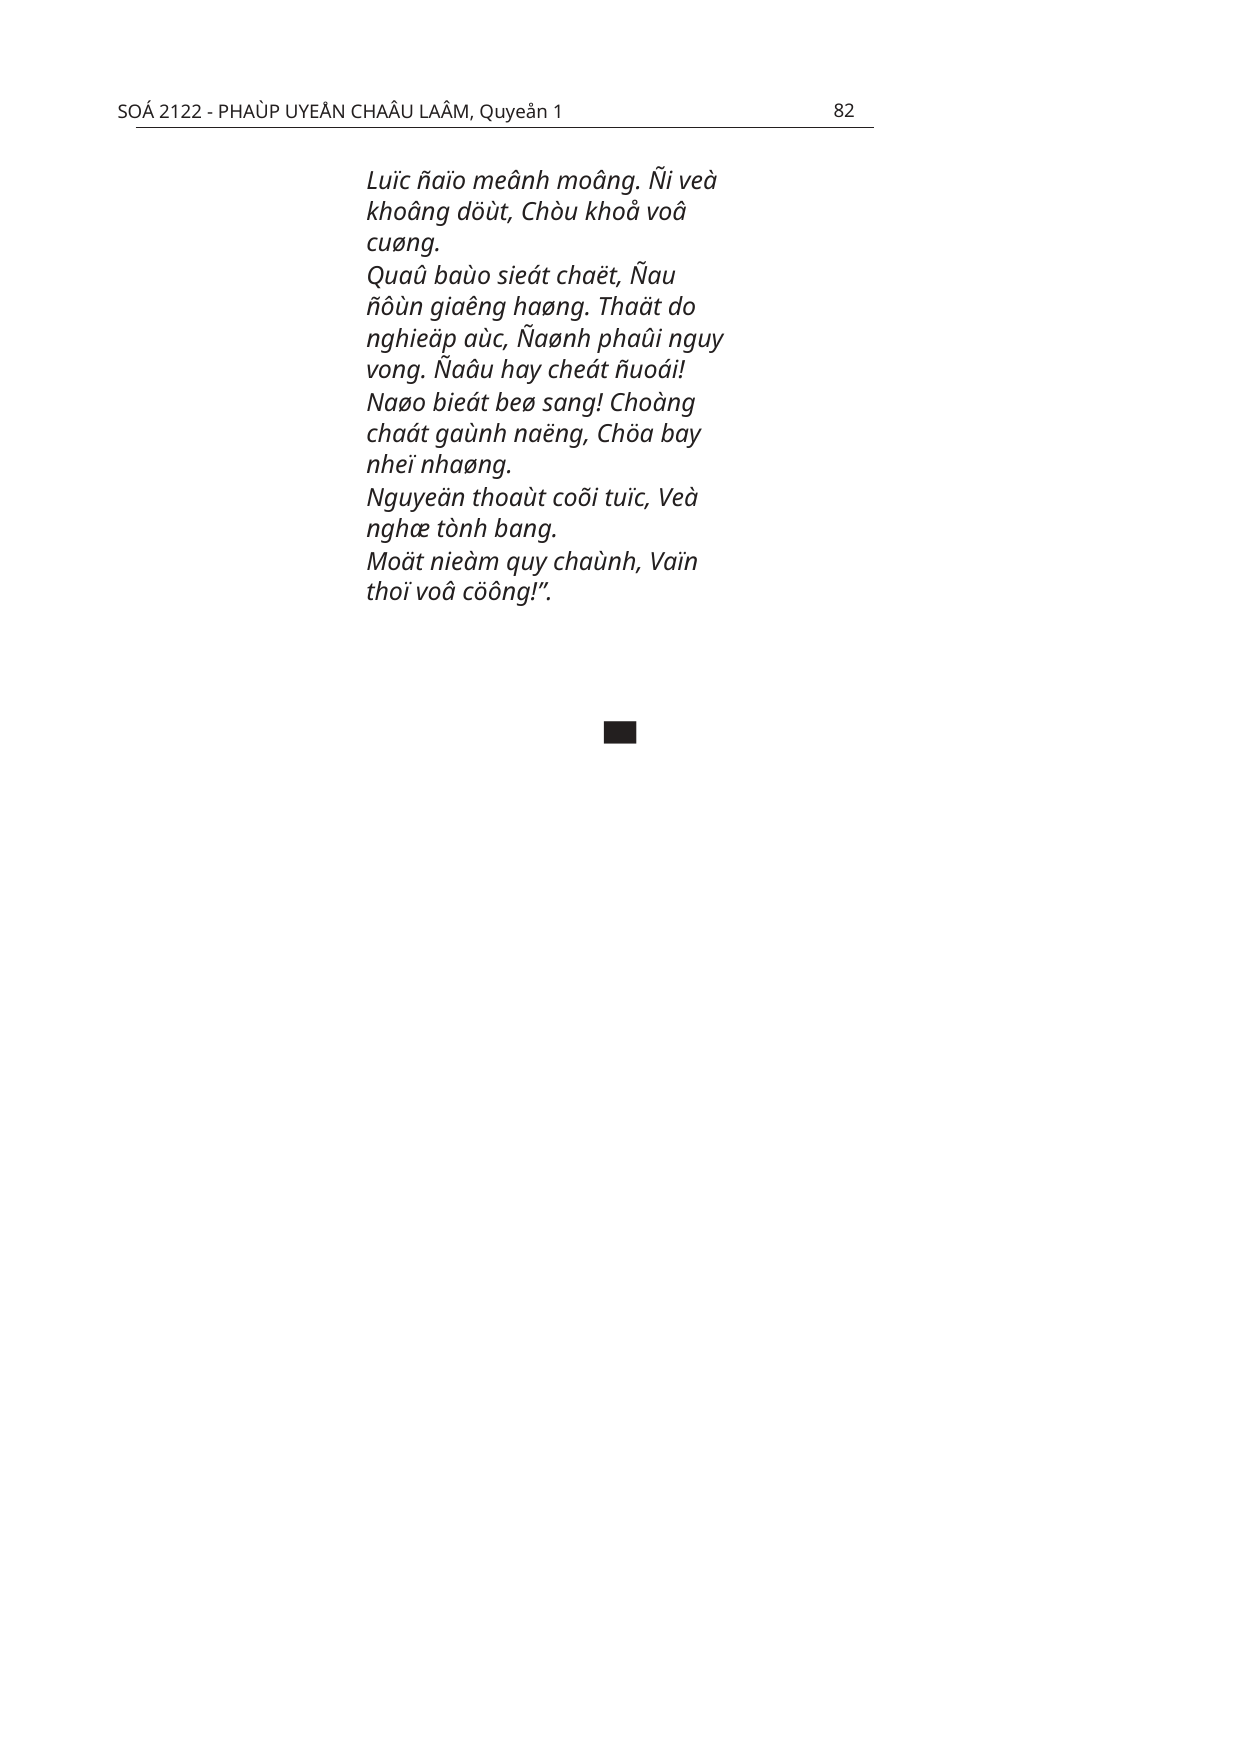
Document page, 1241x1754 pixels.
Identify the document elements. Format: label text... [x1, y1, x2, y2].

text Luïc ñaïo meânh moâng. Ñi veà khoâng döùt, Chòu khoå voâ cuøng. [366, 164, 758, 259]
text Quaû baùo sieát chaët, Ñau ñôùn giaêng haøng. Thaät do nghieäp aùc, Ñaønh phaûi nguy vong. Ñaâu hay cheát ñuoái! [366, 259, 739, 386]
text SOÁ 2122 - PHAÙP UYEÅN CHAÂU LAÂM, Quyeån 1 82 [117, 97, 1065, 124]
text Moät nieàm quy chaùnh, Vaïn thoï voâ cöông!”. [366, 545, 702, 608]
text Naøo bieát beø sang! Choàng chaát gaùnh naëng, Chöa bay nheï nhaøng. [366, 386, 732, 481]
text ■ [174, 709, 1065, 748]
text Nguyeän thoaùt coõi tuïc, Veà nghæ tònh bang. [366, 481, 718, 545]
